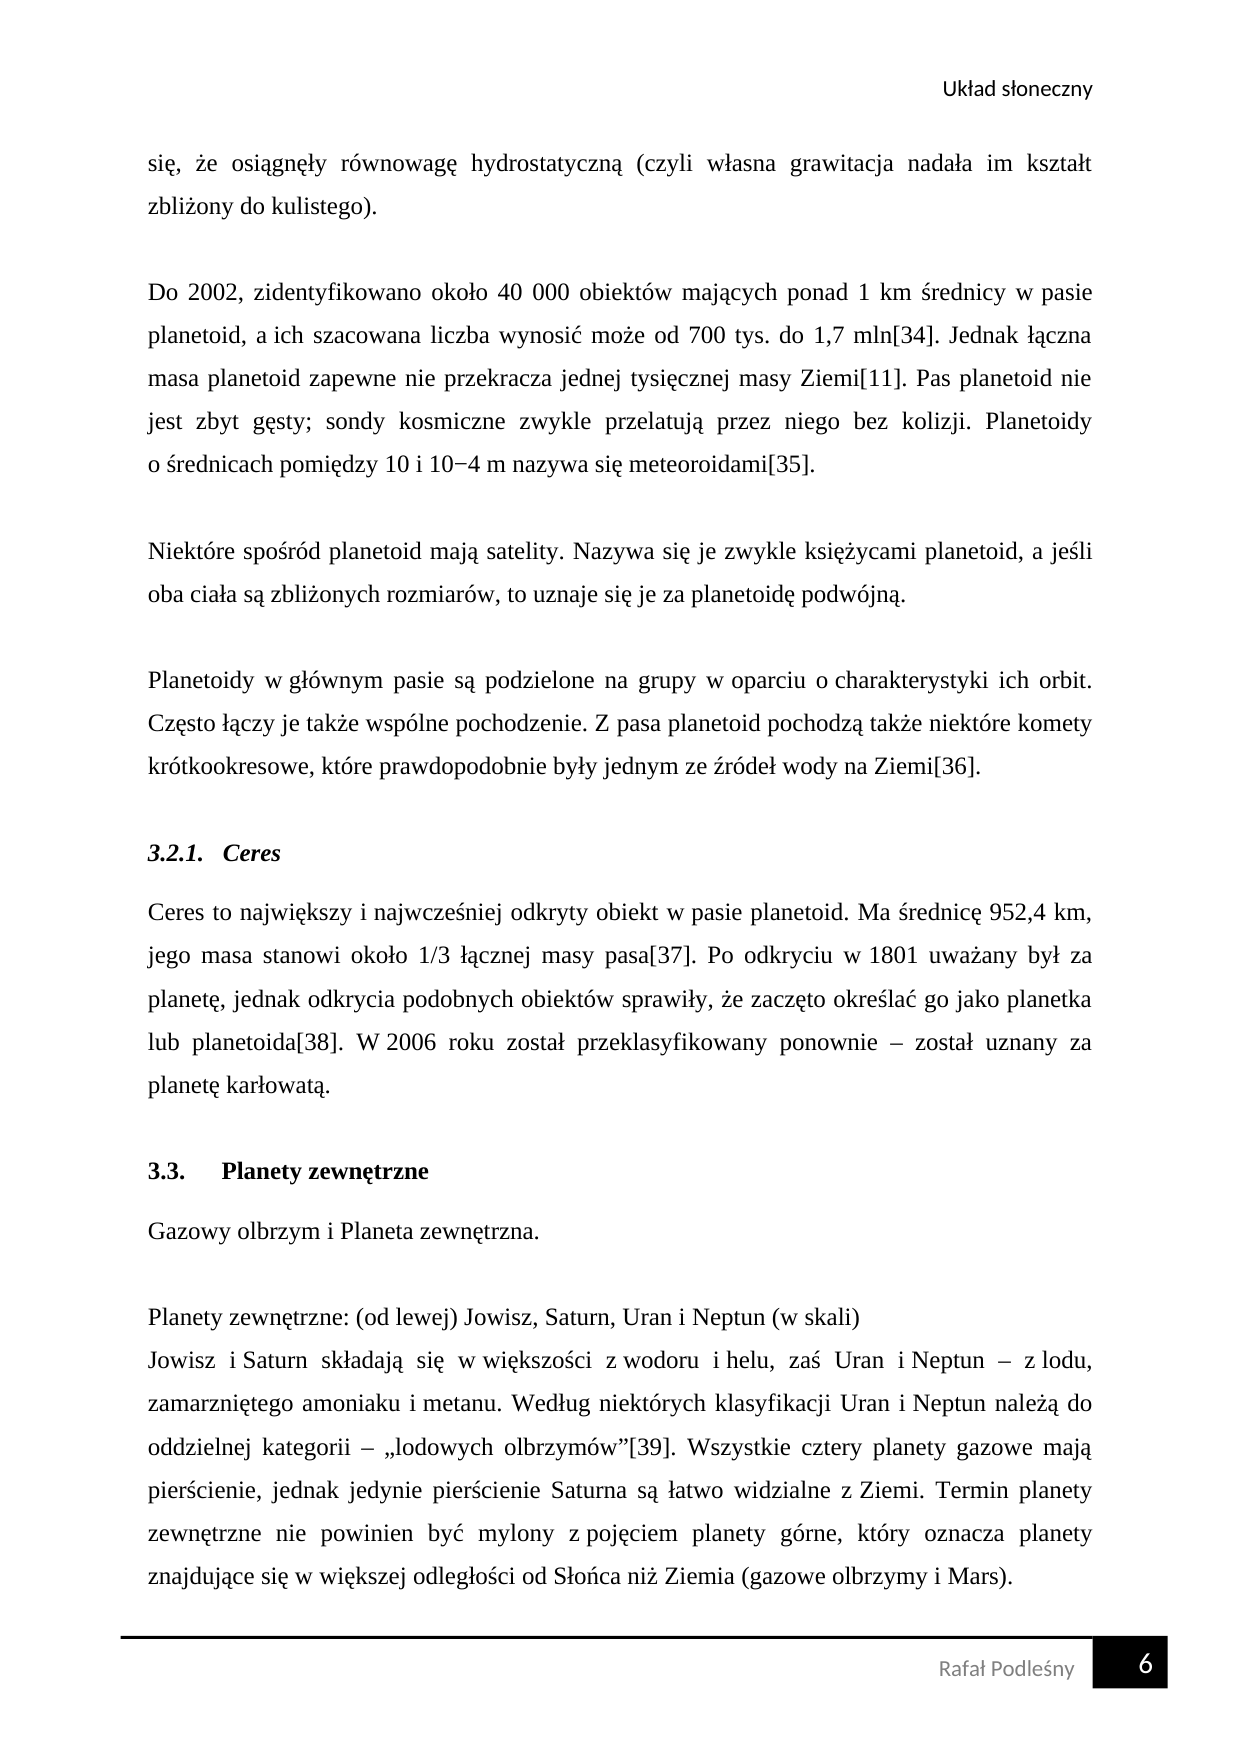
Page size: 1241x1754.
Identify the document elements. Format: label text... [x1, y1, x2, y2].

text Niektóre spośród planetoid mają satelity. Nazywa się je zwykle księżycami planetoid, a jeśli oba ciała są zbliżonych rozmiarów, to uznaje się je za planetoidę podwójną. [148, 536, 1093, 608]
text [148, 148, 1093, 219]
text Do 2002, zidentyfikowano około 40 000 obiektów mających ponad 1 km średnicy w pasie planetoid, a ich szacowana liczba wynosić może od 700 tys. do 1,7 mln[34]. Jednak łączna masa planetoid zapewne nie przekracza jednej tysięcznej masy Ziemi[11]. Pas planetoid nie jest zbyt gęsty; sondy kosmiczne zwykle przelatują przez niego bez kolizji. Planetoidy o średnicach pomiędzy 10 i 10−4 m nazywa się meteoroidami[35]. [148, 277, 1093, 478]
text Planetoidy w głównym pasie są podzielone na grupy w oparciu o charakterystyki ich orbit. Często łączy je także wspólne pochodzenie. Z pasa planetoid pochodzą także niektóre komety krótkookresowe, które prawdopodobnie były jednym ze źródeł wody na Ziemi[36]. [148, 665, 1093, 780]
text Gazowy olbrzym i Planeta zewnętrzna. [148, 1216, 1093, 1245]
text Ceres to największy i najwcześniej odkryty obiekt w pasie planetoid. Ma średnicę 952,4 km, jego masa stanowi około 1/3 łącznej masy pasa[37]. Po odkryciu w 1801 uważany był za planetę, jednak odkrycia podobnych obiektów sprawiły, że zaczęto określać go jako planetka lub planetoida[38]. W 2006 roku został przeklasyfikowany ponownie – został uznany za planetę karłowatą. [148, 897, 1093, 1099]
list Ceres [148, 838, 1093, 866]
text Jowisz i Saturn składają się w większości z wodoru i helu, zaś Uran i Neptun – z lodu, zamarzniętego amoniaku i metanu. Według niektórych klasyfikacji Uran i Neptun należą do oddzielnej kategorii – „lodowych olbrzymów”[39]. Wszystkie cztery planety gazowe mają pierścienie, jednak jedynie pierścienie Saturna są łatwo widzialne z Ziemi. Termin planety zewnętrzne nie powinien być mylony z pojęciem planety górne, który oznacza planety znajdujące się w większej odległości od Słońca niż Ziemia (gazowe olbrzymy i Mars). [148, 1345, 1093, 1590]
text Planety zewnętrzne: (od lewej) Jowisz, Saturn, Uran i Neptun (w skali) [148, 1302, 1093, 1331]
list Planety zewnętrzne [148, 1156, 1093, 1185]
